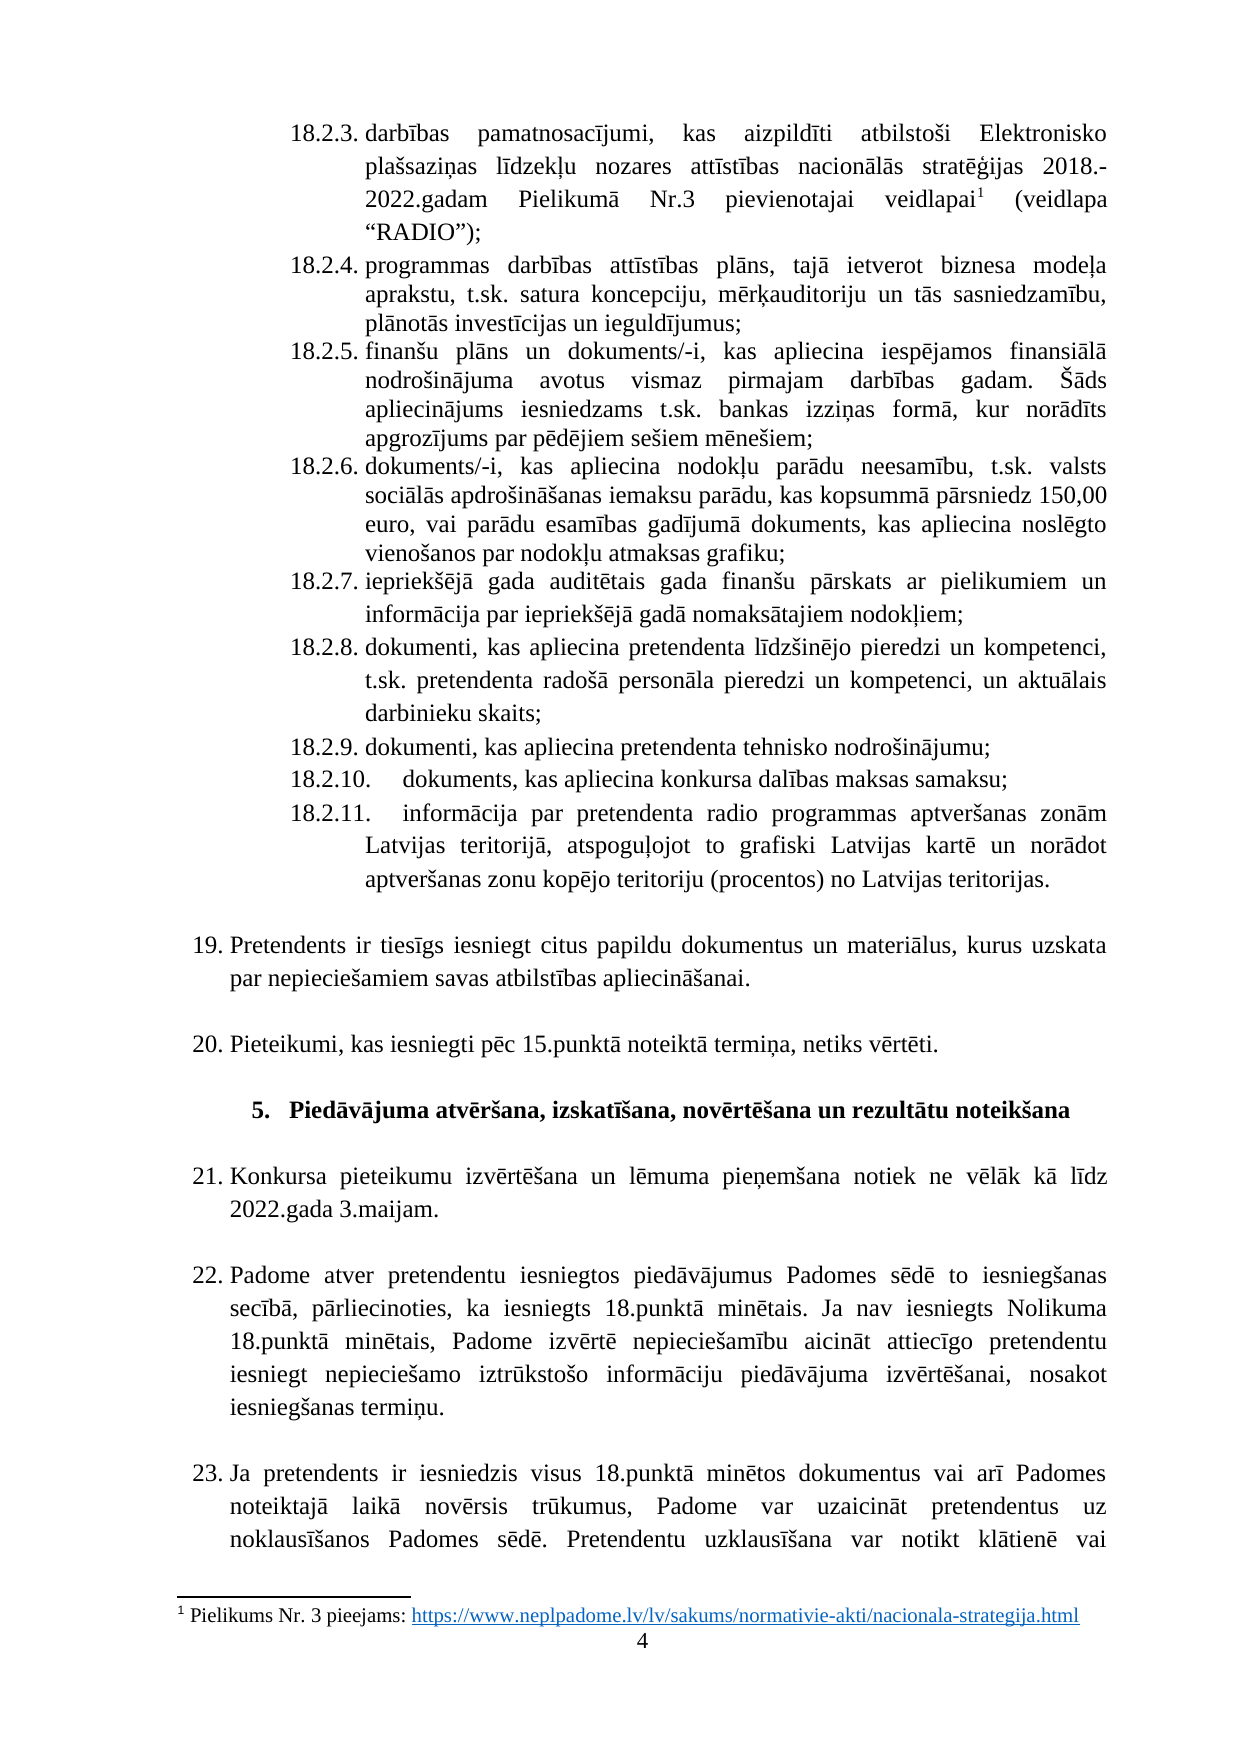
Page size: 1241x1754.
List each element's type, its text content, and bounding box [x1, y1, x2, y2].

list Piedāvājuma atvēršana, izskatīšana, novērtēšana un rezultātu noteikšana [215, 1095, 1107, 1123]
list dokuments, kas apliecina konkursa dalības maksas samaksu; [290, 764, 1107, 793]
list informācija par pretendenta radio programmas aptveršanas zonām Latvijas teritorijā, atspoguļojot to grafiski Latvijas kartē un norādot aptveršanas zonu kopējo teritoriju (procentos) no Latvijas teritorijas. [290, 798, 1107, 892]
list darbības pamatnosacījumi, kas aizpildīti atbilstoši Elektronisko plašsaziņas līdzekļu nozares attīstības nacionālās stratēģijas 2018.-2022.gadam Pielikumā Nr.3 pievienotajai veidlapai (veidlapa “RADIO”); [290, 118, 1107, 246]
list iepriekšējā gada auditētais gada finanšu pārskats ar pielikumiem un informācija par iepriekšējā gadā nomaksātajiem nodokļiem; [290, 566, 1107, 628]
list Padome atver pretendentu iesniegtos piedāvājumus Padomes sēdē to iesniegšanas secībā, pārliecinoties, ka iesniegts 18.punktā minētais. Ja nav iesniegts Nolikuma 18.punktā minētais, Padome izvērtē nepieciešamību aicināt attiecīgo pretendentu iesniegt nepieciešamo iztrūkstošo informāciju piedāvājuma izvērtēšanai, nosakot iesniegšanas termiņu. [192, 1260, 1107, 1421]
list Pretendents ir tiesīgs iesniegt citus papildu dokumentus un materiālus, kurus uzskata par nepieciešamiem savas atbilstības apliecināšanai. [192, 930, 1107, 991]
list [192, 1458, 1107, 1553]
list programmas darbības attīstības plāns, tajā ietverot biznesa modeļa aprakstu, t.sk. satura koncepciju, mērķauditoriju un tās sasniedzamību, plānotās investīcijas un ieguldījumus; [290, 250, 1107, 336]
list finanšu plāns un dokuments/-i, kas apliecina iespējamos finansiālā nodrošinājuma avotus vismaz pirmajam darbības gadam. Šāds apliecinājums iesniedzams t.sk. bankas izziņas formā, kur norādīts apgrozījums par pēdējiem sešiem mēnešiem; [290, 336, 1107, 451]
list dokuments/-i, kas apliecina nodokļu parādu neesamību, t.sk. valsts sociālās apdrošināšanas iemaksu parādu, kas kopsummā pārsniedz 150,00 euro, vai parādu esamības gadījumā dokuments, kas apliecina noslēgto vienošanos par nodokļu atmaksas grafiku; [290, 451, 1107, 566]
list Pieteikumi, kas iesniegti pēc 15.punktā noteiktā termiņa, netiks vērtēti. [192, 1029, 1107, 1057]
list Konkursa pieteikumu izvērtēšana un lēmuma pieņemšana notiek ne vēlāk kā līdz 2022.gada 3.maijam. [192, 1161, 1107, 1223]
list dokumenti, kas apliecina pretendenta līdzšinējo pieredzi un kompetenci, t.sk. pretendenta radošā personāla pieredzi un kompetenci, un aktuālais darbinieku skaits; [290, 632, 1107, 727]
list dokumenti, kas apliecina pretendenta tehnisko nodrošinājumu; [290, 732, 1107, 760]
